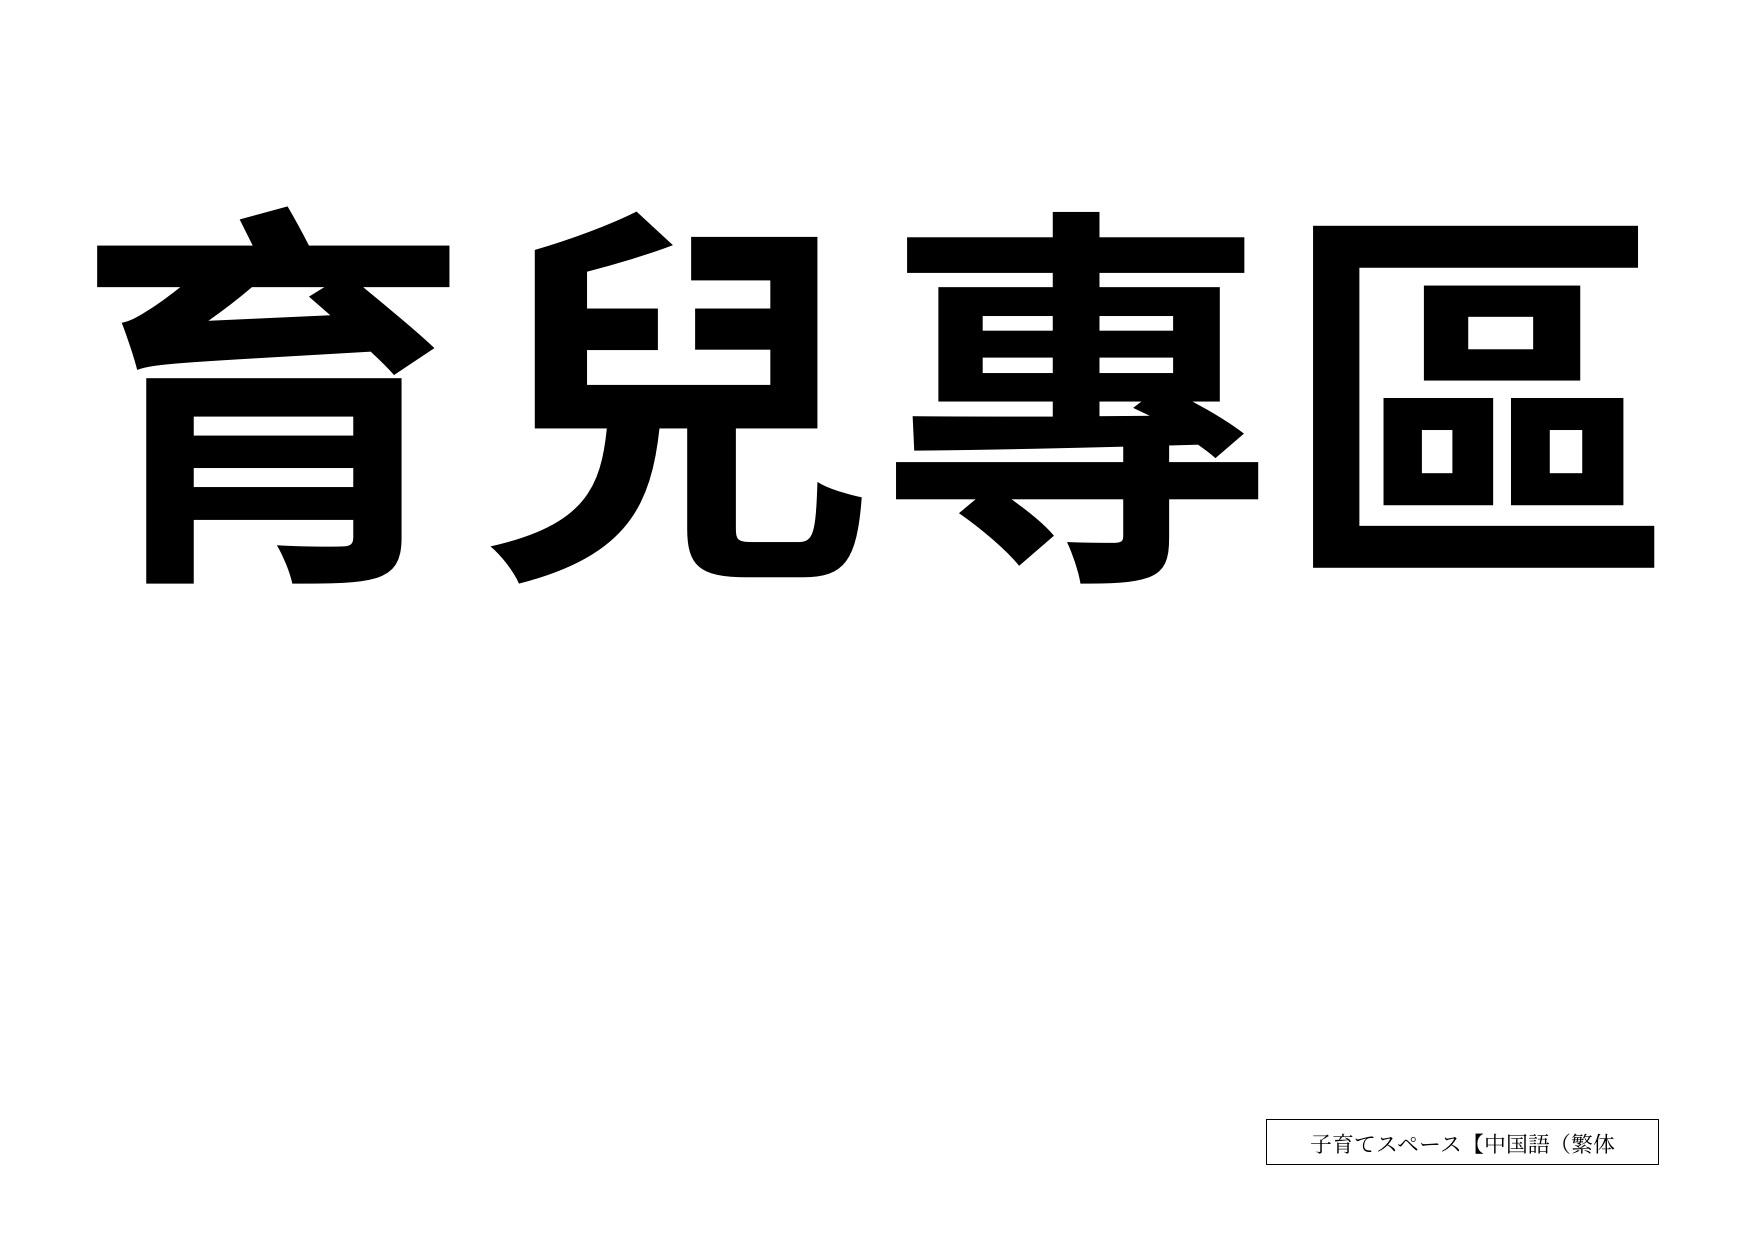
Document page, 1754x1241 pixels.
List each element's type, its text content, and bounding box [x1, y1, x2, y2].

text 育兒專區 [75, 76, 1679, 676]
